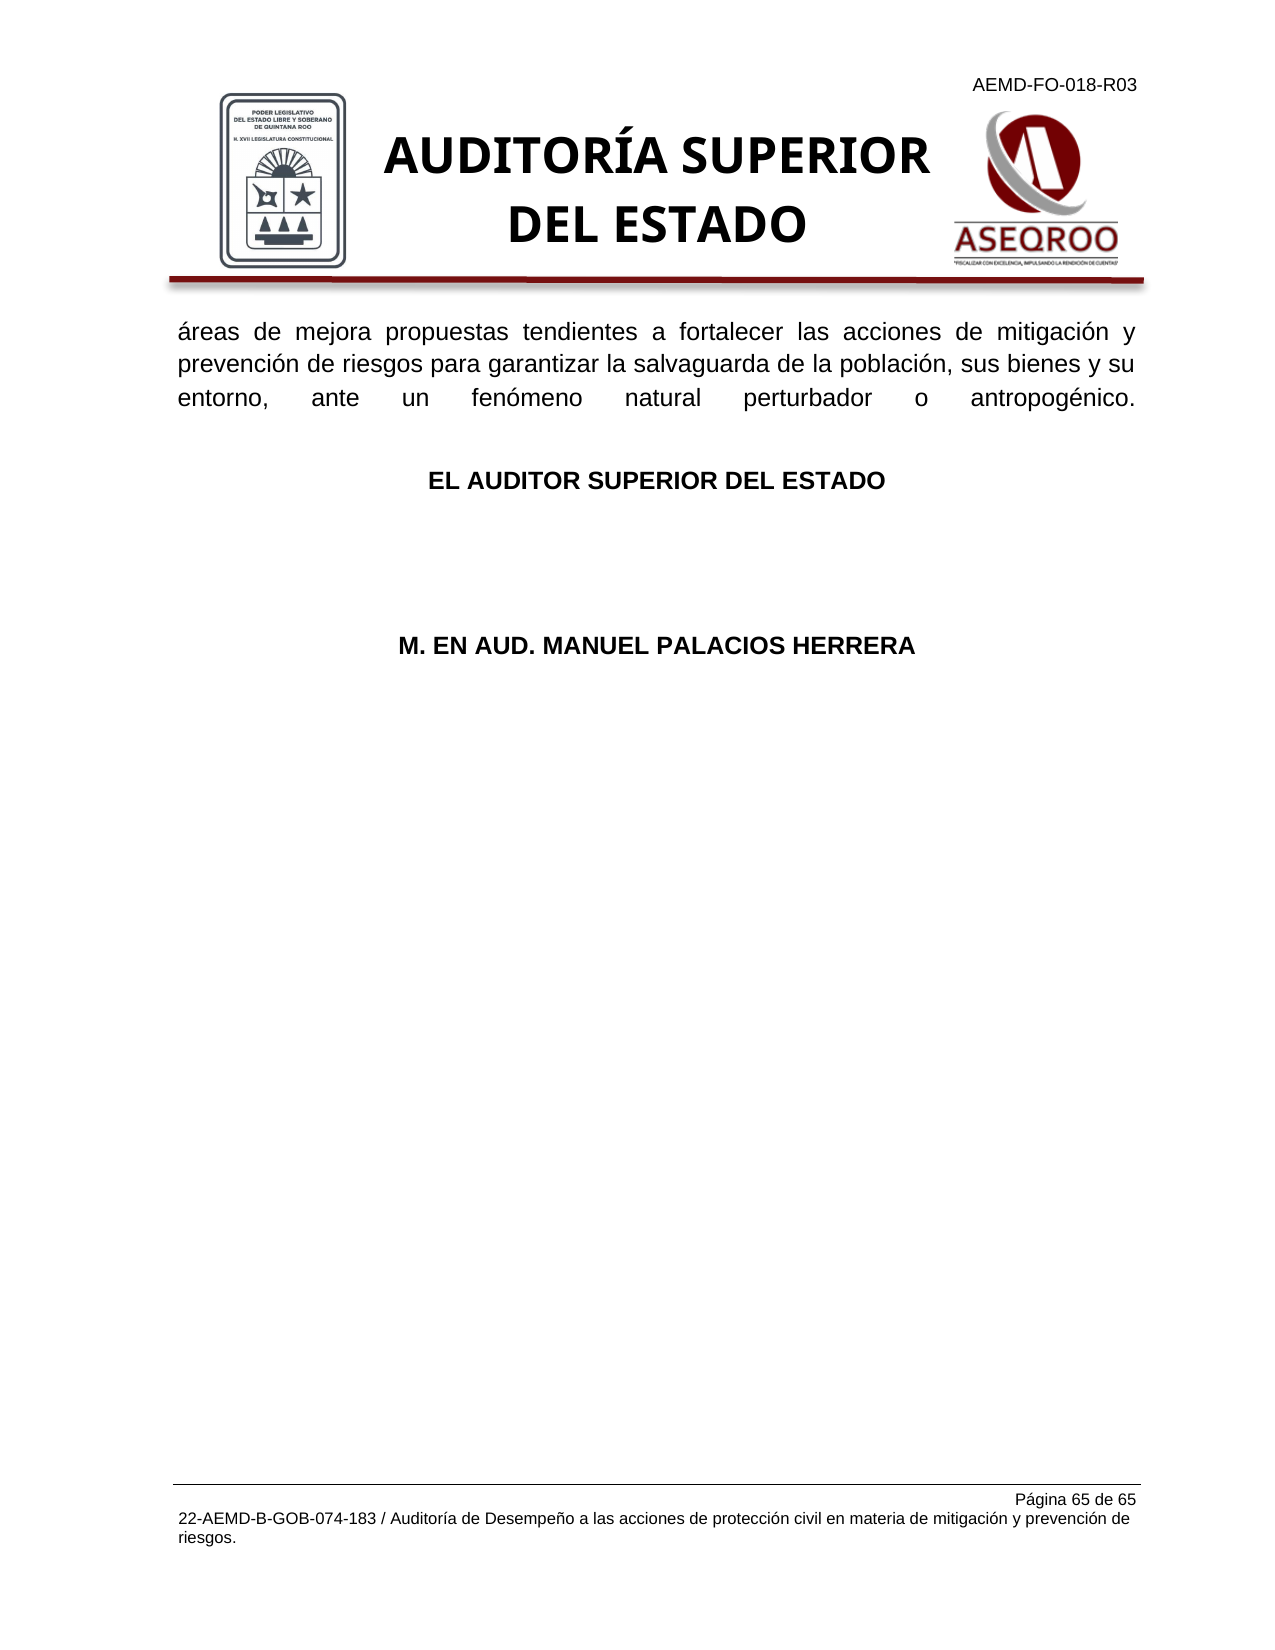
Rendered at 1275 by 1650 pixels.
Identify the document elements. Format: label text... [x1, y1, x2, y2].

text M. EN AUD. MANUEL PALACIOS HERRERA [177, 631, 1137, 660]
picture [954, 111, 1118, 266]
text EL AUDITOR SUPERIOR DEL ESTADO [177, 466, 1137, 495]
picture [219, 92, 347, 269]
